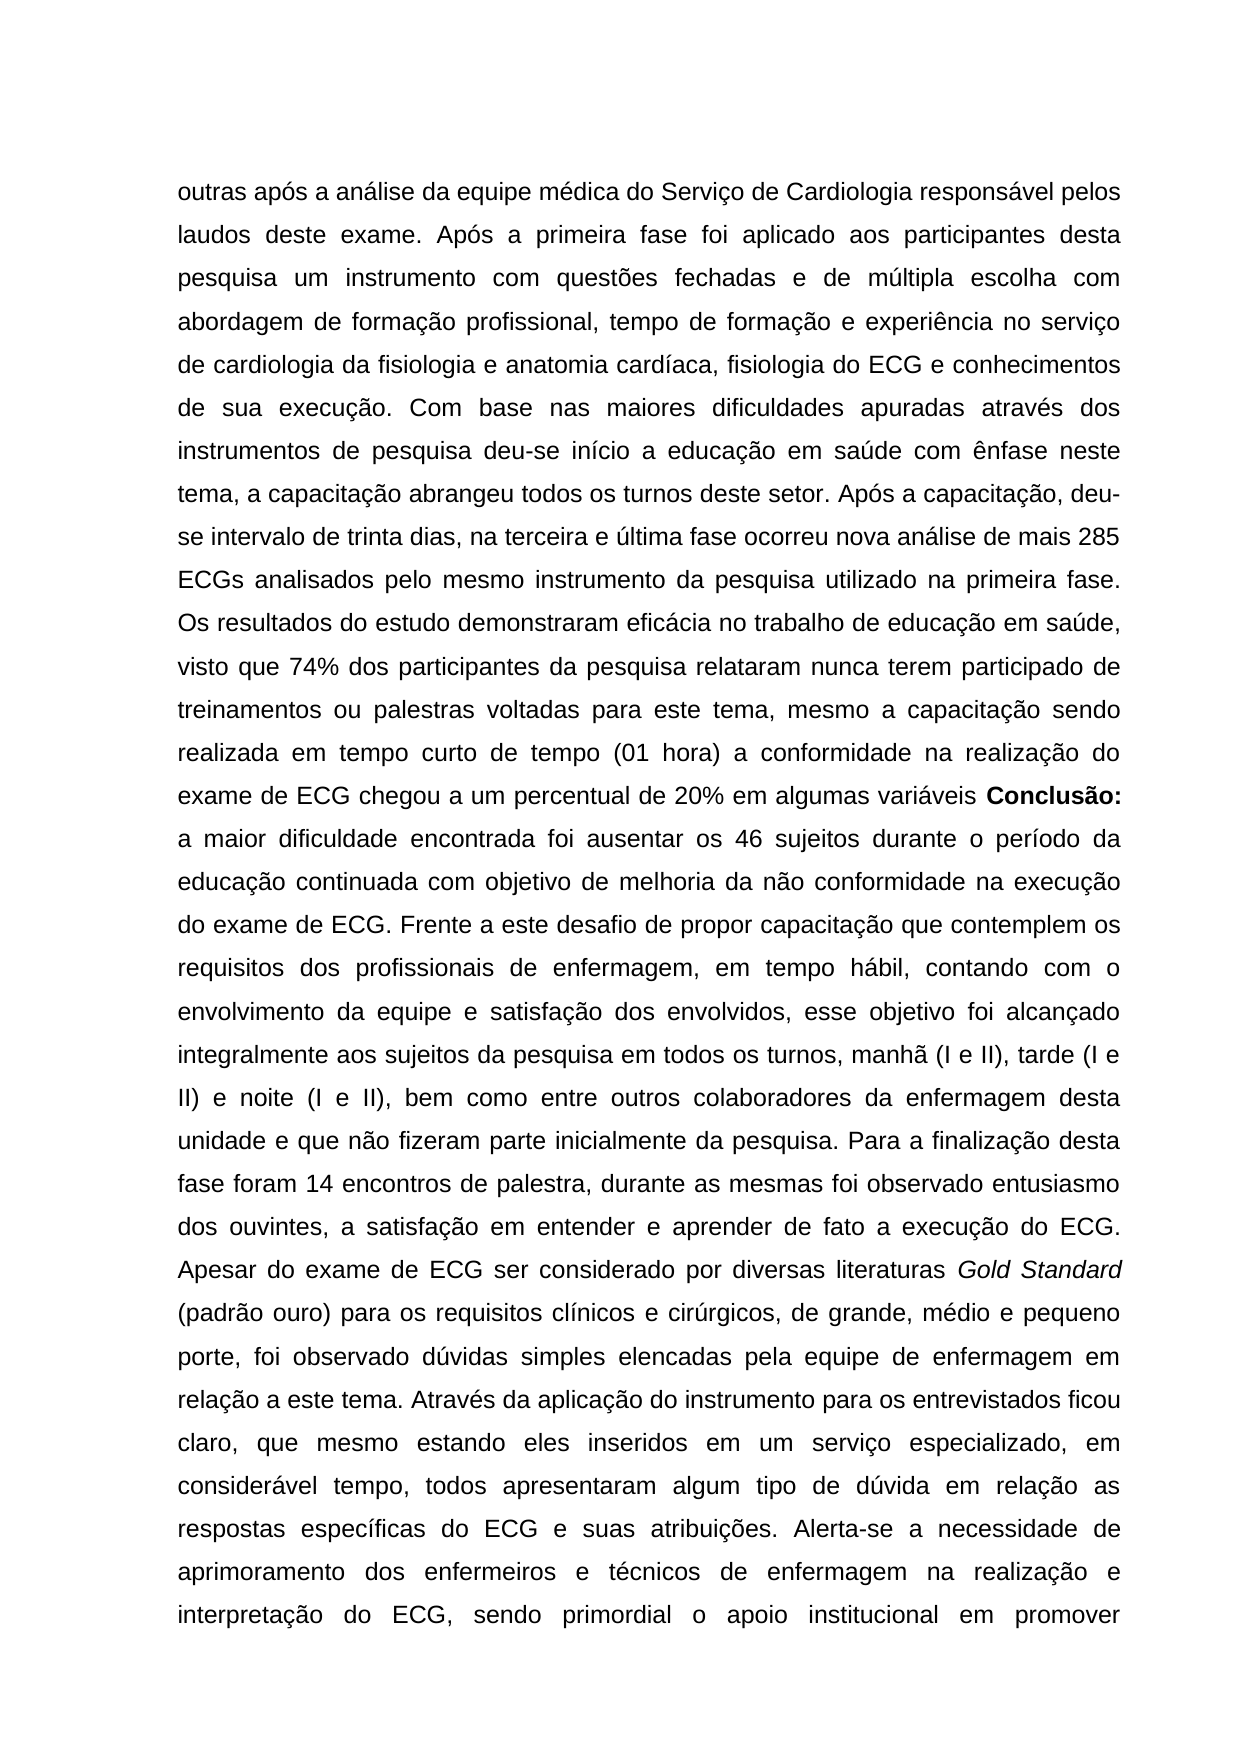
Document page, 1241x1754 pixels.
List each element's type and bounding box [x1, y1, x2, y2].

text [177, 177, 1122, 1629]
